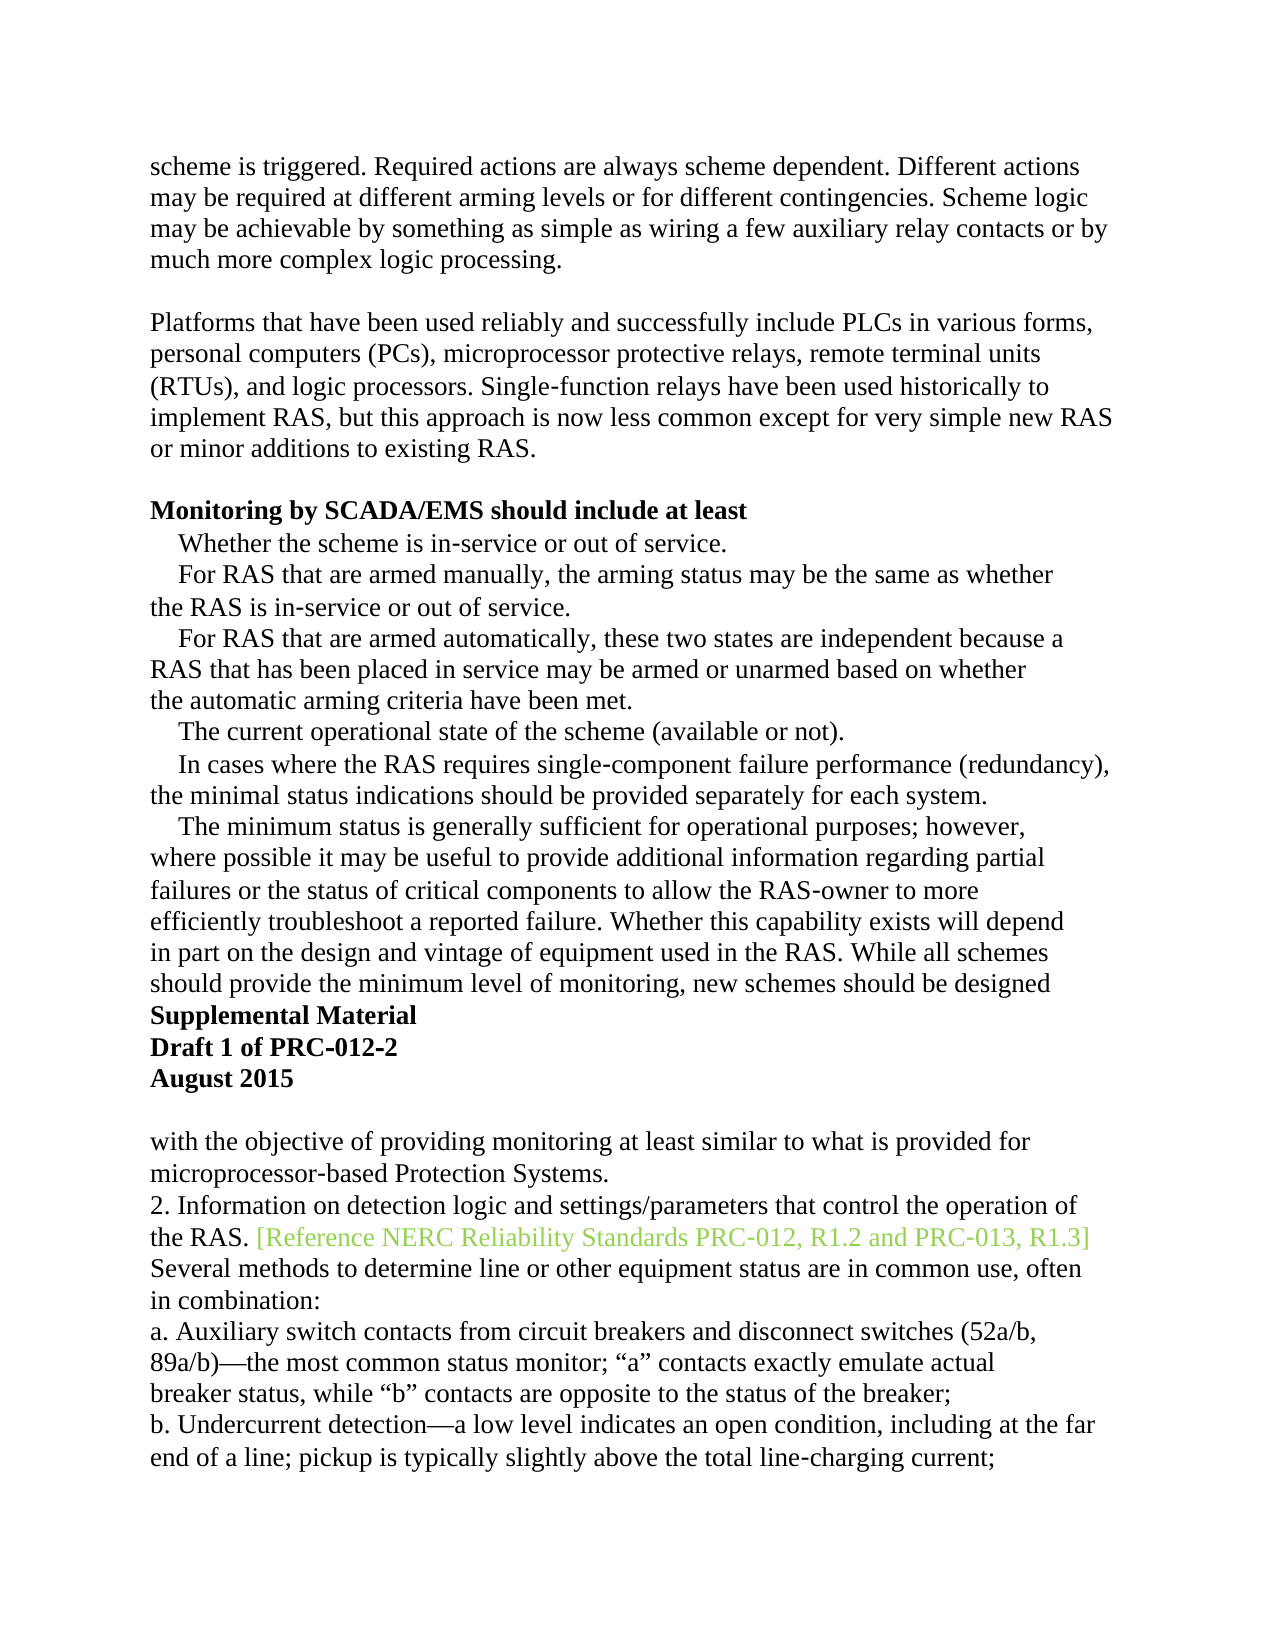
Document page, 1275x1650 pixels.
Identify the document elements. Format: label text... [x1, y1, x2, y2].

text  The current operational state of the scheme (available or not). [150, 715, 1125, 746]
text Monitoring by SCADA/EMS should include at least [150, 494, 1125, 525]
text personal computers (PCs), microprocessor protective relays, remote terminal units (RTUs), and logic processors. Single‐function relays have been used historically to implement RAS, but this approach is now less common except for very simple new RAS or minor additions to existing RAS. [150, 337, 1125, 463]
text 2. Information on detection logic and settings/parameters that control the operation of [150, 1189, 1125, 1220]
text  For RAS that are armed manually, the arming status may be the same as whether [150, 558, 1125, 589]
text Draft 1 of PRC‐012‐2 [150, 1030, 1125, 1063]
text  The minimum status is generally sufficient for operational purposes; however, [150, 810, 1125, 841]
text 89a/b)—the most common status monitor; “a” contacts exactly emulate actual [150, 1346, 1125, 1377]
text should provide the minimum level of monitoring, new schemes should be designed [150, 968, 1125, 999]
text the automatic arming criteria have been met. [150, 684, 1125, 715]
text b. Undercurrent detection—a low level indicates an open condition, including at the far [150, 1408, 1125, 1439]
text RAS that has been placed in service may be armed or unarmed based on whether [150, 653, 1125, 684]
text in combination: [150, 1284, 1125, 1315]
text the minimal status indications should be provided separately for each system. [150, 779, 1125, 810]
text  Whether the scheme is in‐service or out of service. [150, 525, 1125, 558]
text the RAS. [Reference NERC Reliability Standards PRC‐012, R1.2 and PRC‐013, R1.3] [150, 1220, 1125, 1253]
text a. Auxiliary switch contacts from circuit breakers and disconnect switches (52a/b, [150, 1315, 1125, 1346]
text Several methods to determine line or other equipment status are in common use, often [150, 1253, 1125, 1284]
text in part on the design and vintage of equipment used in the RAS. While all schemes [150, 936, 1125, 968]
text with the objective of providing monitoring at least similar to what is provided for [150, 1125, 1125, 1156]
text  For RAS that are armed automatically, these two states are independent because a [150, 622, 1125, 653]
text August 2015 [150, 1063, 1125, 1094]
text failures or the status of critical components to allow the RAS‐owner to more [150, 873, 1125, 905]
text efficiently troubleshoot a reported failure. Whether this capability exists will depend [150, 905, 1125, 936]
text where possible it may be useful to provide additional information regarding partial [150, 841, 1125, 873]
text scheme is triggered. Required actions are always scheme dependent. Different actions may be required at different arming levels or for different contingencies. Scheme logic may be achievable by something as simple as wiring a few auxiliary relay contacts or by much more complex logic processing. [150, 150, 1125, 274]
text microprocessor‐based Protection Systems. [150, 1156, 1125, 1189]
text Platforms that have been used reliably and successfully include PLCs in various forms, [150, 306, 1125, 337]
text the RAS is in‐service or out of service. [150, 589, 1125, 622]
text breaker status, while “b” contacts are opposite to the status of the breaker; [150, 1377, 1125, 1408]
text  In cases where the RAS requires single‐component failure performance (redundancy), [150, 746, 1125, 779]
text Supplemental Material [150, 999, 1125, 1030]
text end of a line; pickup is typically slightly above the total line‐charging current; [150, 1439, 1125, 1472]
